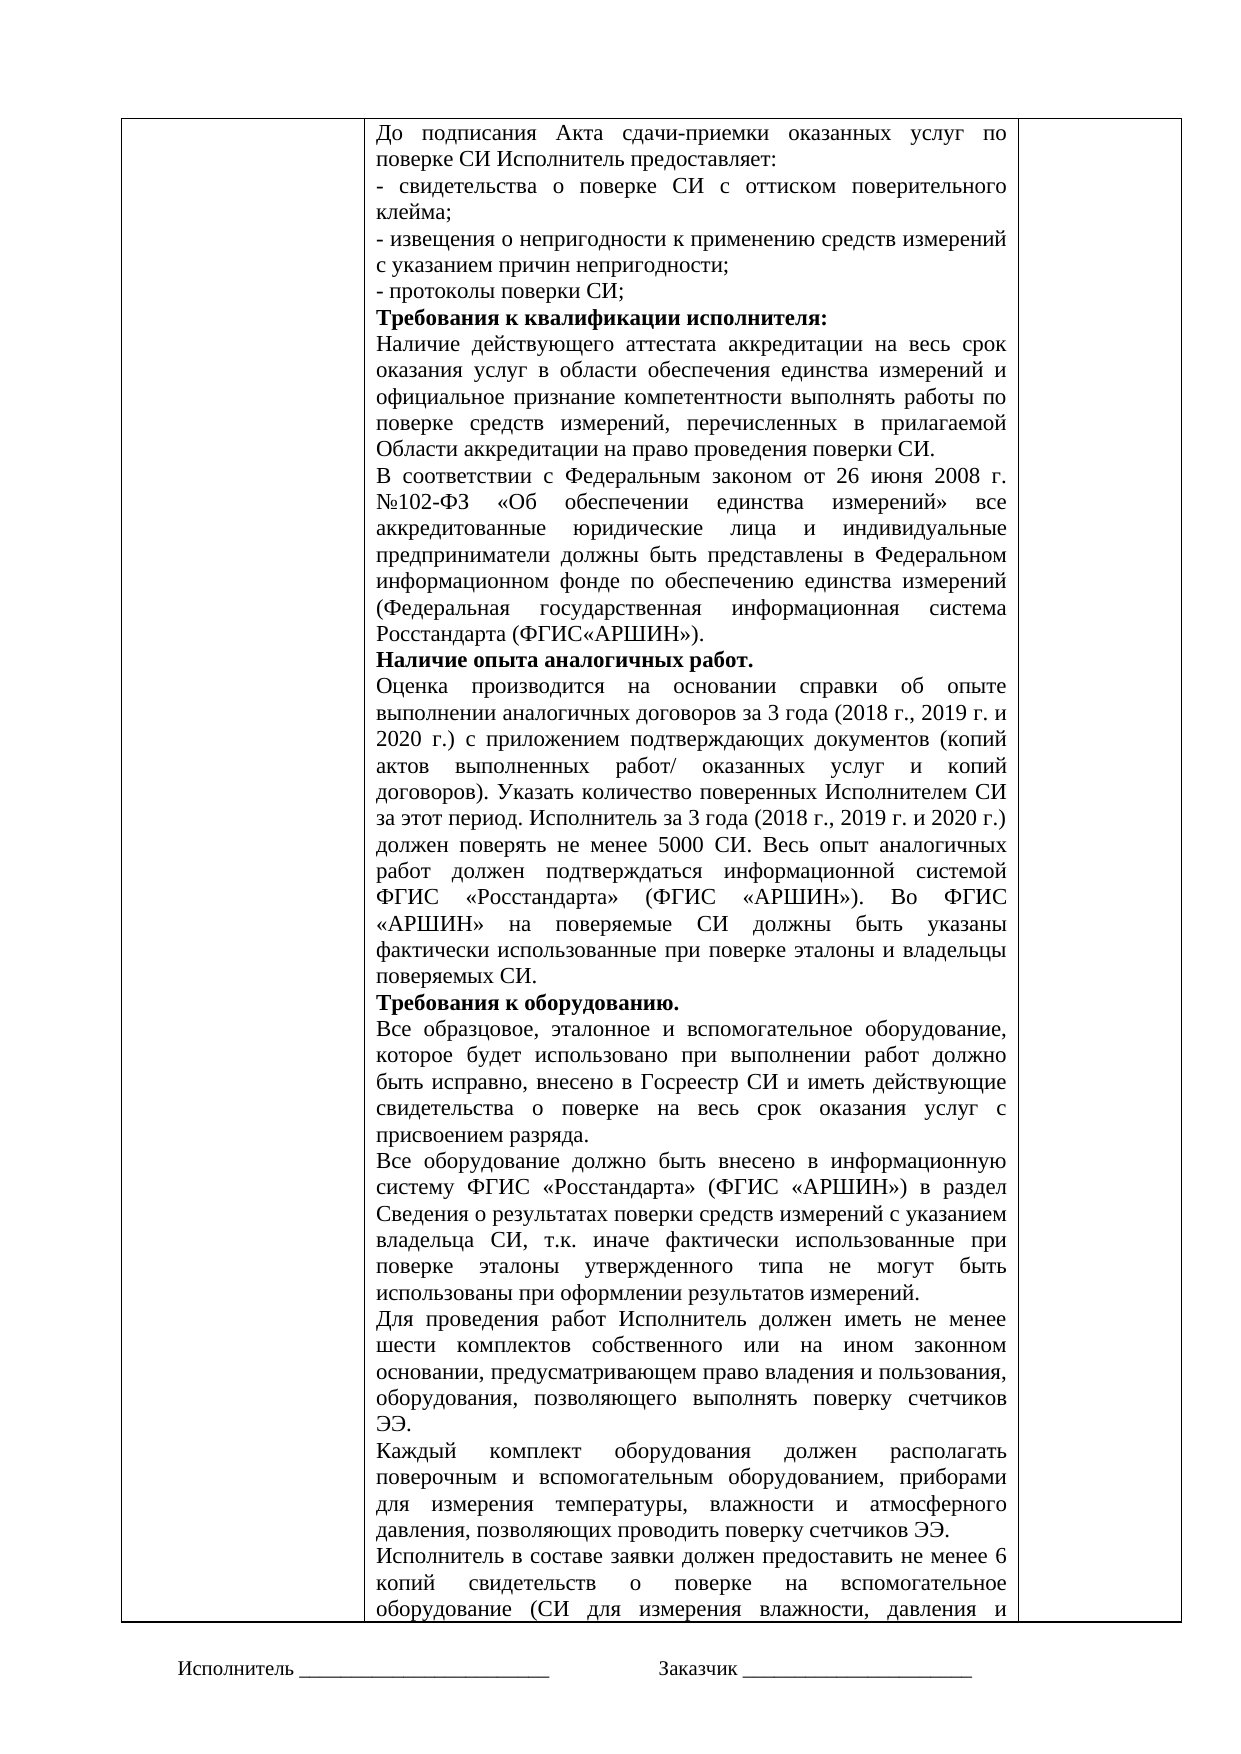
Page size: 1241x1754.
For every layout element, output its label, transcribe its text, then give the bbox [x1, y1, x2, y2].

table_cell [122, 119, 364, 1621]
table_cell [365, 119, 1018, 1621]
table_cell 1 [1019, 119, 1181, 1621]
